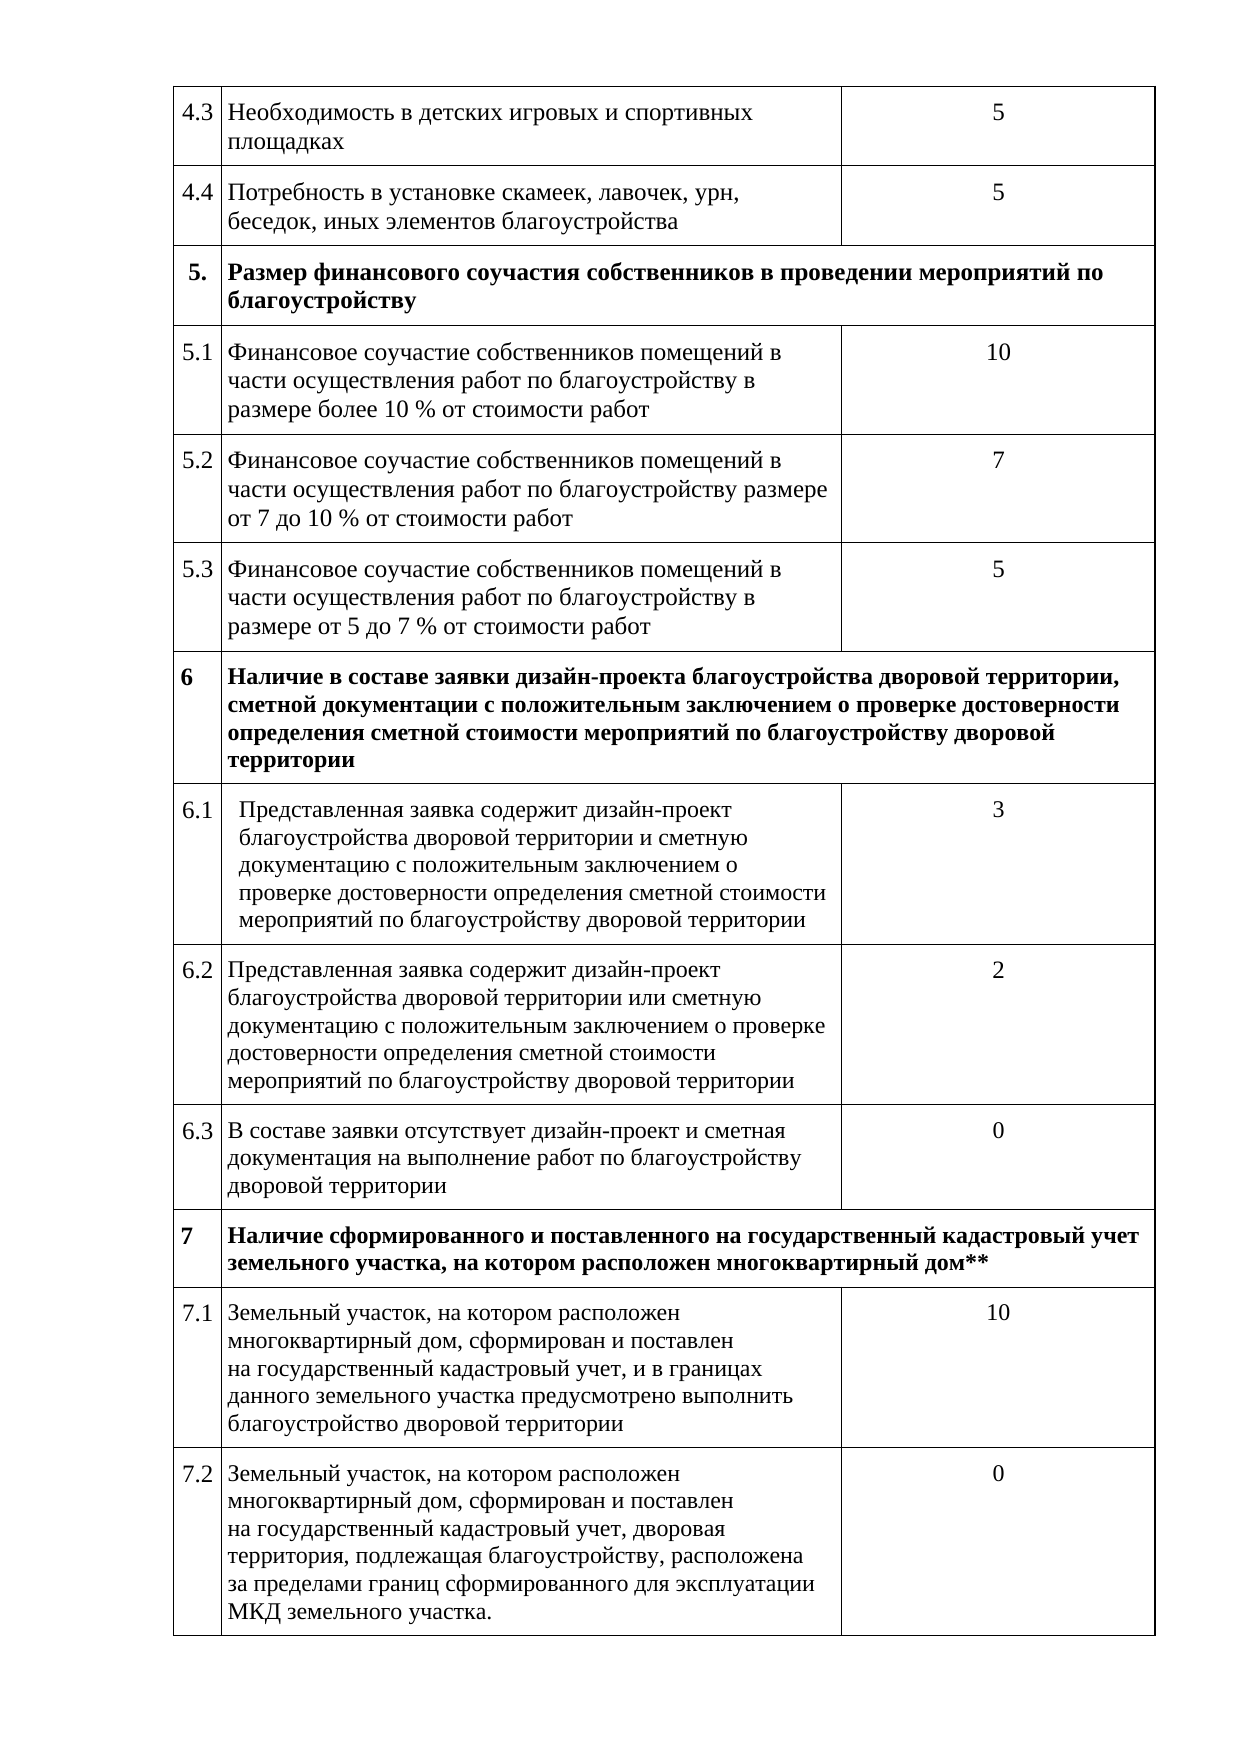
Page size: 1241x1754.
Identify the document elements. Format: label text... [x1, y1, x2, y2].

table_cell 5 [842, 87, 1154, 165]
table_cell 5. [174, 246, 221, 325]
table_cell 10 [842, 1288, 1154, 1447]
table_cell В составе заявки отсутствует дизайн-проект и сметная документация на выполнение работ по благоустройству дворовой территории [222, 1105, 841, 1209]
table_cell 0 [842, 1105, 1154, 1209]
table_cell Размер финансового соучастия собственников в проведении мероприятий по благоустройству [222, 246, 1154, 325]
table_cell 6.1 [174, 784, 221, 944]
table_cell 7 [174, 1210, 221, 1287]
table_cell Представленная заявка содержит дизайн-проект благоустройства дворовой территории или сметную документацию с положительным заключением о проверке достоверности определения сметной стоимости мероприятий по благоустройству дворовой территории [222, 945, 841, 1104]
table_cell Необходимость в детских игровых и спортивных площадках [222, 87, 841, 165]
table_cell [222, 784, 841, 944]
table_cell 6.3 [174, 1105, 221, 1209]
table_cell 2 [842, 945, 1154, 1104]
table_cell 7.2 [174, 1448, 221, 1635]
table_cell 5 [842, 166, 1154, 245]
table_cell 5.2 [174, 435, 221, 542]
table_cell 6 [174, 652, 221, 783]
table_cell 10 [842, 326, 1154, 433]
table_cell 4.3 [174, 87, 221, 165]
table_cell 6.2 [174, 945, 221, 1104]
table_cell 7 [842, 435, 1154, 542]
table_cell 5 [842, 543, 1154, 651]
table_cell 4.4 [174, 166, 221, 245]
table_cell Финансовое соучастие собственников помещений в части осуществления работ по благоустройству в размере более 10 % от стоимости работ [222, 326, 841, 433]
table_cell Потребность в установке скамеек, лавочек, урн, беседок, иных элементов благоустройства [222, 166, 841, 245]
table_cell Финансовое соучастие собственников помещений в части осуществления работ по благоустройству в размере от 5 до 7 % от стоимости работ [222, 543, 841, 651]
table_cell 7.1 [174, 1288, 221, 1447]
table_cell 0 [842, 1448, 1154, 1635]
table_cell Земельный участок, на котором расположен многоквартирный дом, сформирован и поставлен на государственный кадастровый учет, дворовая территория, подлежащая благоустройству, расположена за пределами границ сформированного для эксплуатации МКД земельного участка. [222, 1448, 841, 1635]
table_cell Наличие сформированного и поставленного на государственный кадастровый учет земельного участка, на котором расположен многоквартирный дом** [222, 1210, 1154, 1287]
table_cell Земельный участок, на котором расположен многоквартирный дом, сформирован и поставлен на государственный кадастровый учет, и в границах данного земельного участка предусмотрено выполнить благоустройство дворовой территории [222, 1288, 841, 1447]
table_cell 3 [842, 784, 1154, 944]
table_cell 5.3 [174, 543, 221, 651]
table_cell Наличие в составе заявки дизайн-проекта благоустройства дворовой территории, сметной документации с положительным заключением о проверке достоверности определения сметной стоимости мероприятий по благоустройству дворовой территории [222, 652, 1154, 783]
table_cell 5.1 [174, 326, 221, 433]
table_cell Финансовое соучастие собственников помещений в части осуществления работ по благоустройству размере от 7 до 10 % от стоимости работ [222, 435, 841, 542]
